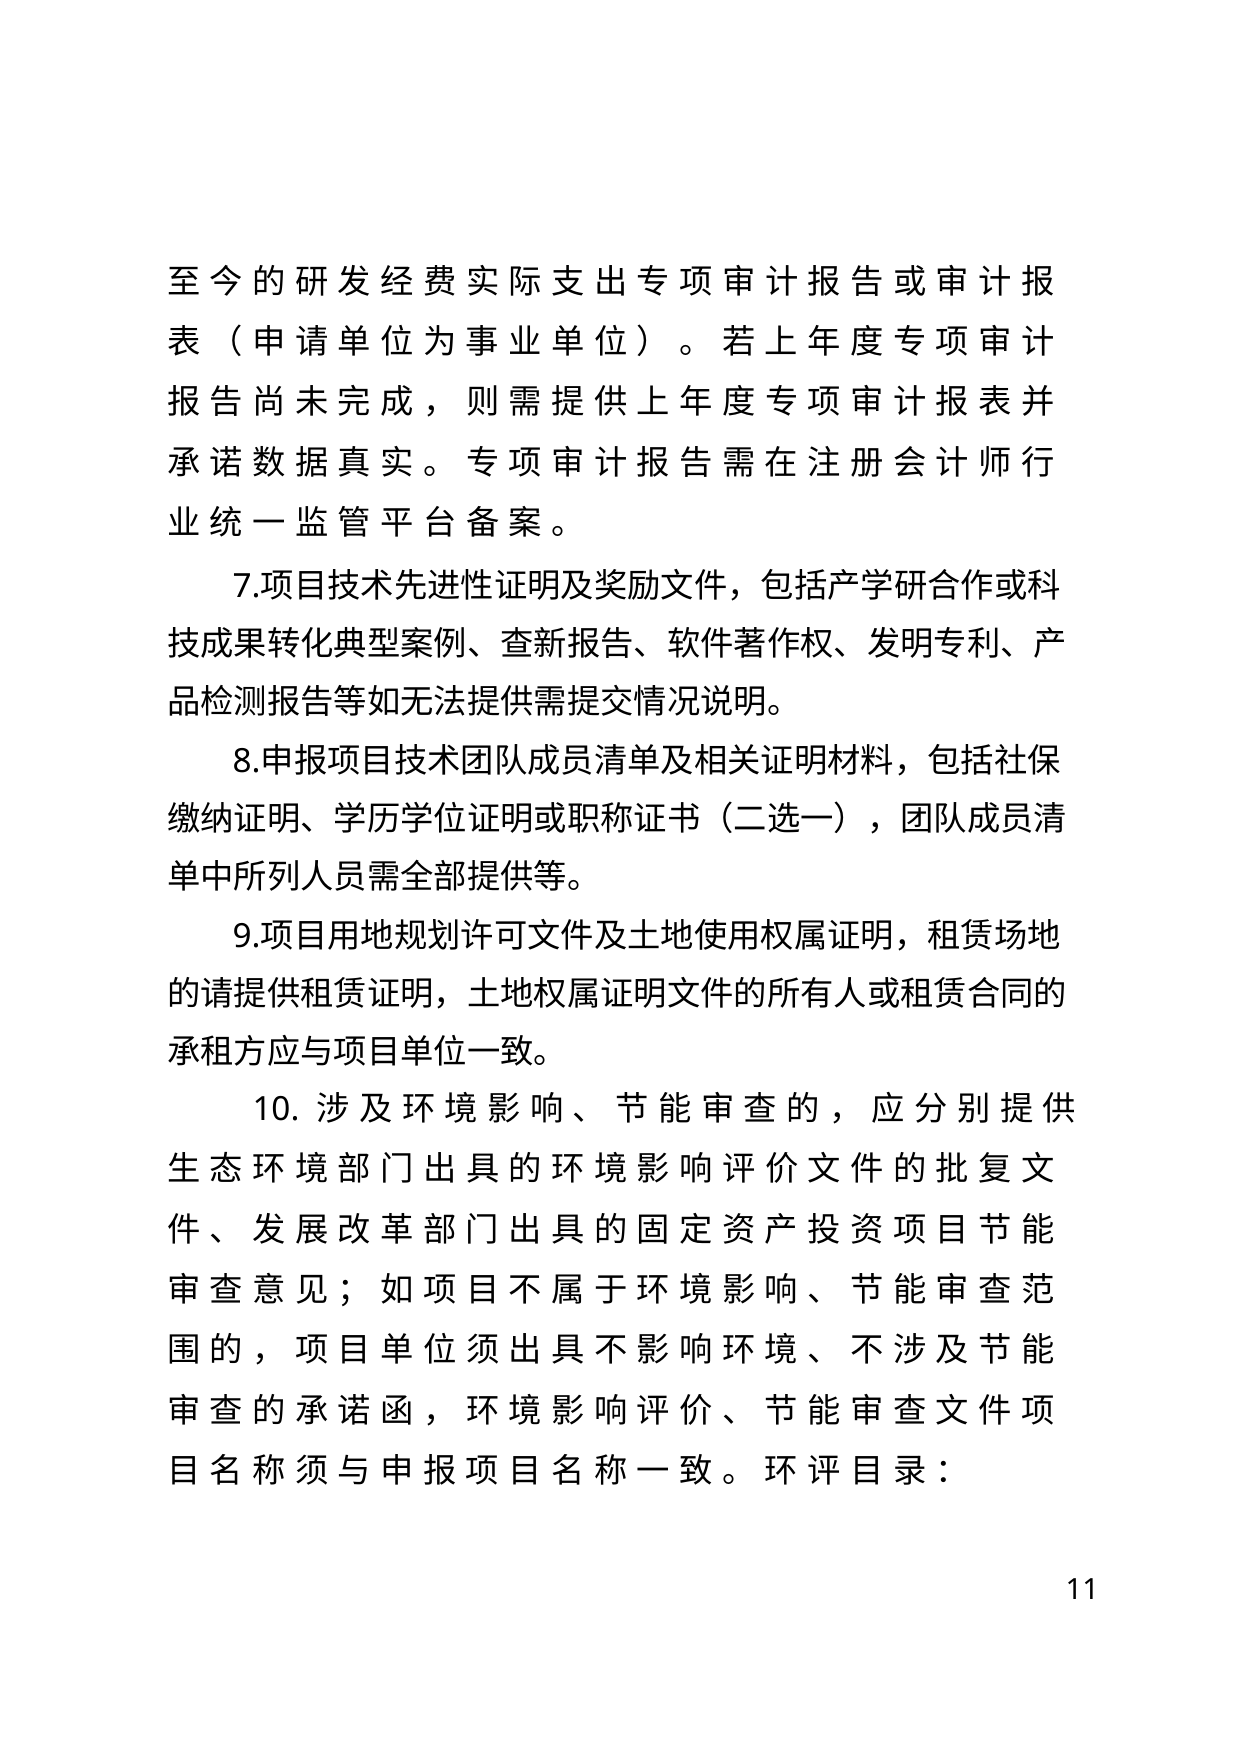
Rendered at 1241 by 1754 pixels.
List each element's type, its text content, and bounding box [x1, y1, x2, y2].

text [167, 1076, 1085, 1498]
text 7.项目技术先进性证明及奖励文件，包括产学研合作或科技成果转化典型案例、查新报告、软件著作权、发明专利、产品检测报告等如无法提供需提交情况说明。 [167, 551, 1085, 726]
text 9.项目用地规划许可文件及土地使用权属证明，租赁场地的请提供租赁证明，土地权属证明文件的所有人或租赁合同的承租方应与项目单位一致。 [167, 901, 1085, 1076]
text 8.申报项目技术团队成员清单及相关证明材料，包括社保缴纳证明、学历学位证明或职称证书（二选一），团队成员清单中所列人员需全部提供等。 [167, 726, 1085, 901]
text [167, 248, 1085, 551]
